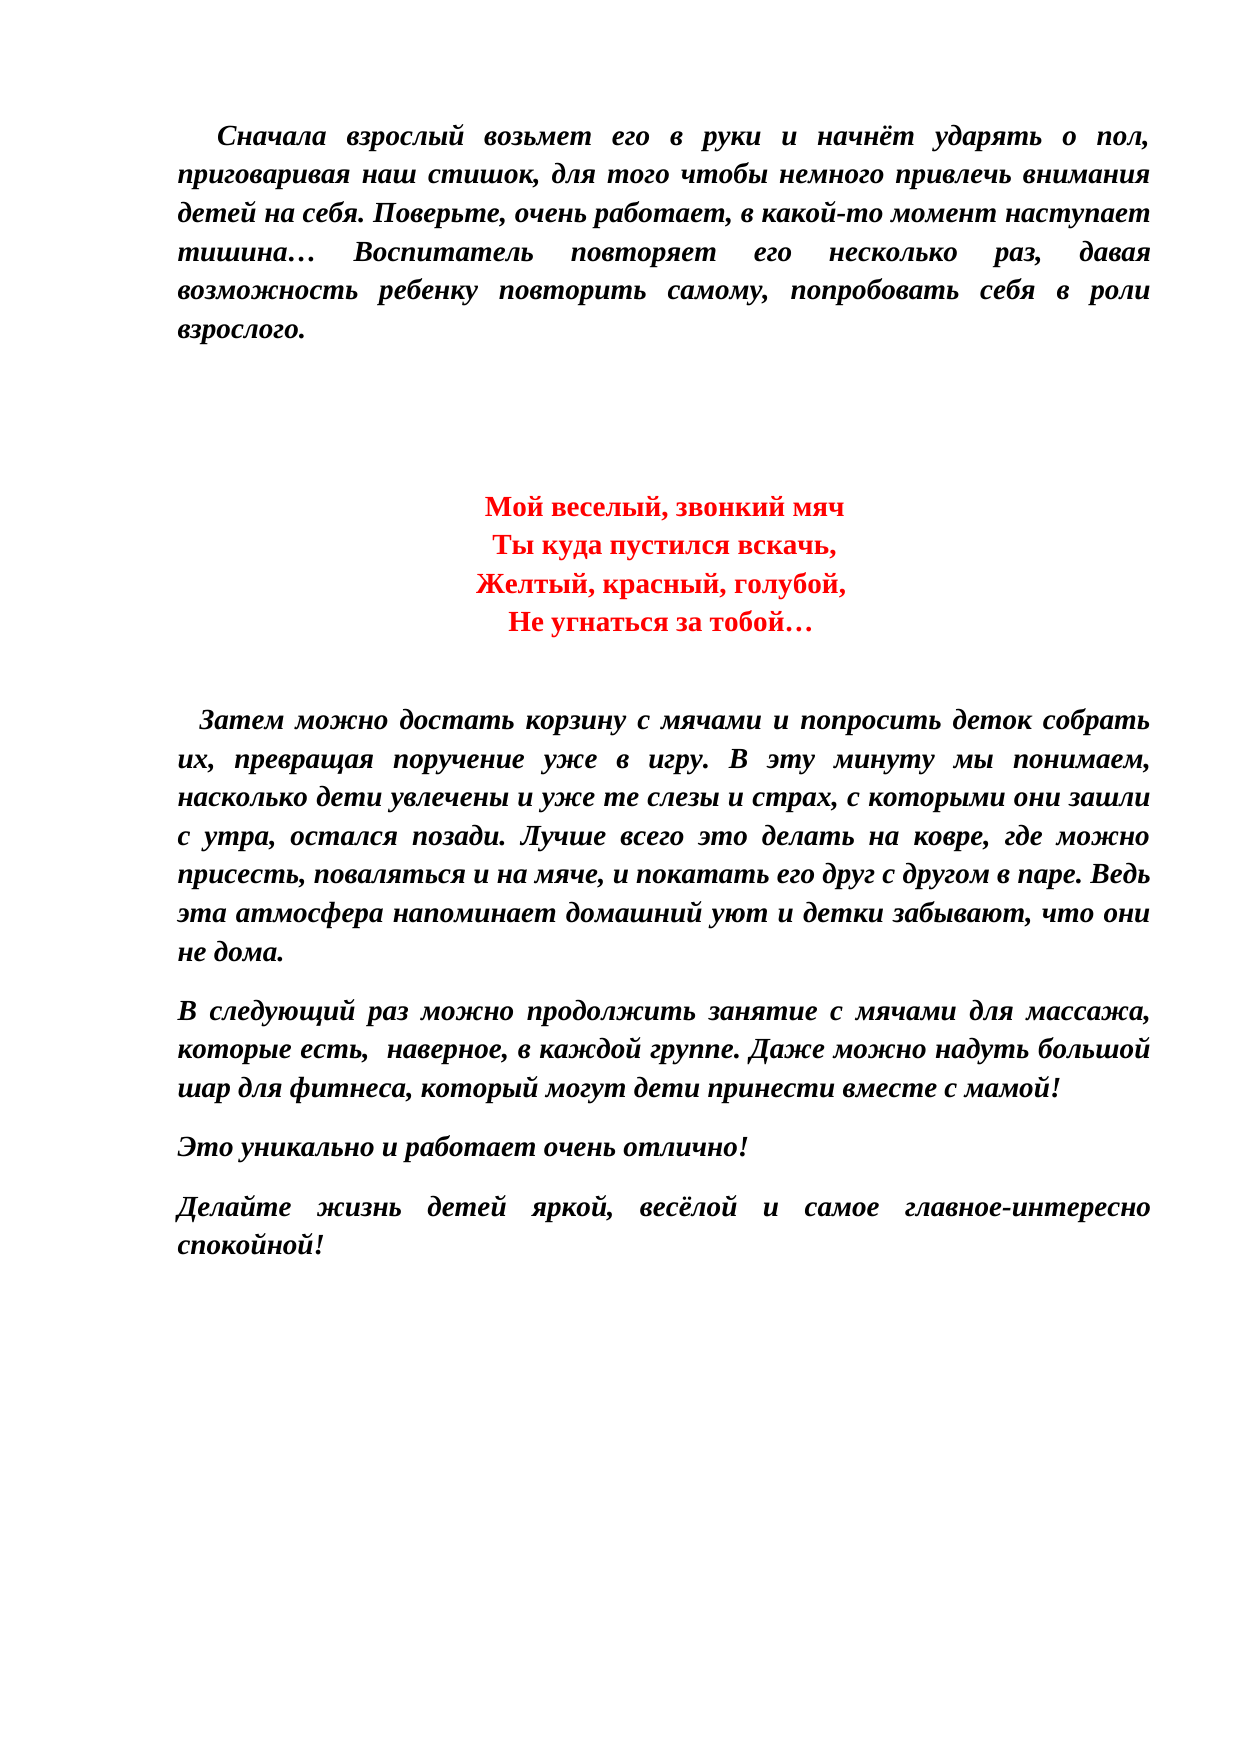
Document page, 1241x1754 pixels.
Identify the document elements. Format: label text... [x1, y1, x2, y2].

text Это уникально и работает очень отлично! [177, 1129, 1152, 1163]
text Затем можно достать корзину с мячами и попросить деток собрать их, превращая поручение уже в игру. В эту минуту мы понимаем, насколько дети увлечены и уже те слезы и страх, с которыми они зашли с утра, остался позади. Лучше всего это делать на ковре, где можно присесть, поваляться и на мяче, и покатать его друг с другом в паре. Ведь эта атмосфера напоминает домашний уют и детки забывают, что они не дома. [177, 664, 1152, 967]
text Делайте жизнь детей яркой, весёлой и самое главное-интересно спокойной! [177, 1189, 1152, 1293]
text В следующий раз можно продолжить занятие с мячами для массажа, которые есть, наверное, в каждой группе. Даже можно надуть большой шар для фитнеса, который могут дети принести вместе с мамой! [177, 993, 1152, 1104]
text Сначала взрослый возьмет его в руки и начнёт ударять о пол, приговаривая наш стишок, для того чтобы немного привлечь внимания детей на себя. Поверьте, очень работает, в какой-то момент наступает тишина… Воспитатель повторяет его несколько раз, давая возможность ребенку повторить самому, попробовать себя в роли взрослого. [177, 118, 1152, 344]
text Мой веселый, звонкий мяч Ты куда пустился вскачь, Желтый, красный, голубой, Не угнаться за тобой… [177, 489, 1152, 638]
